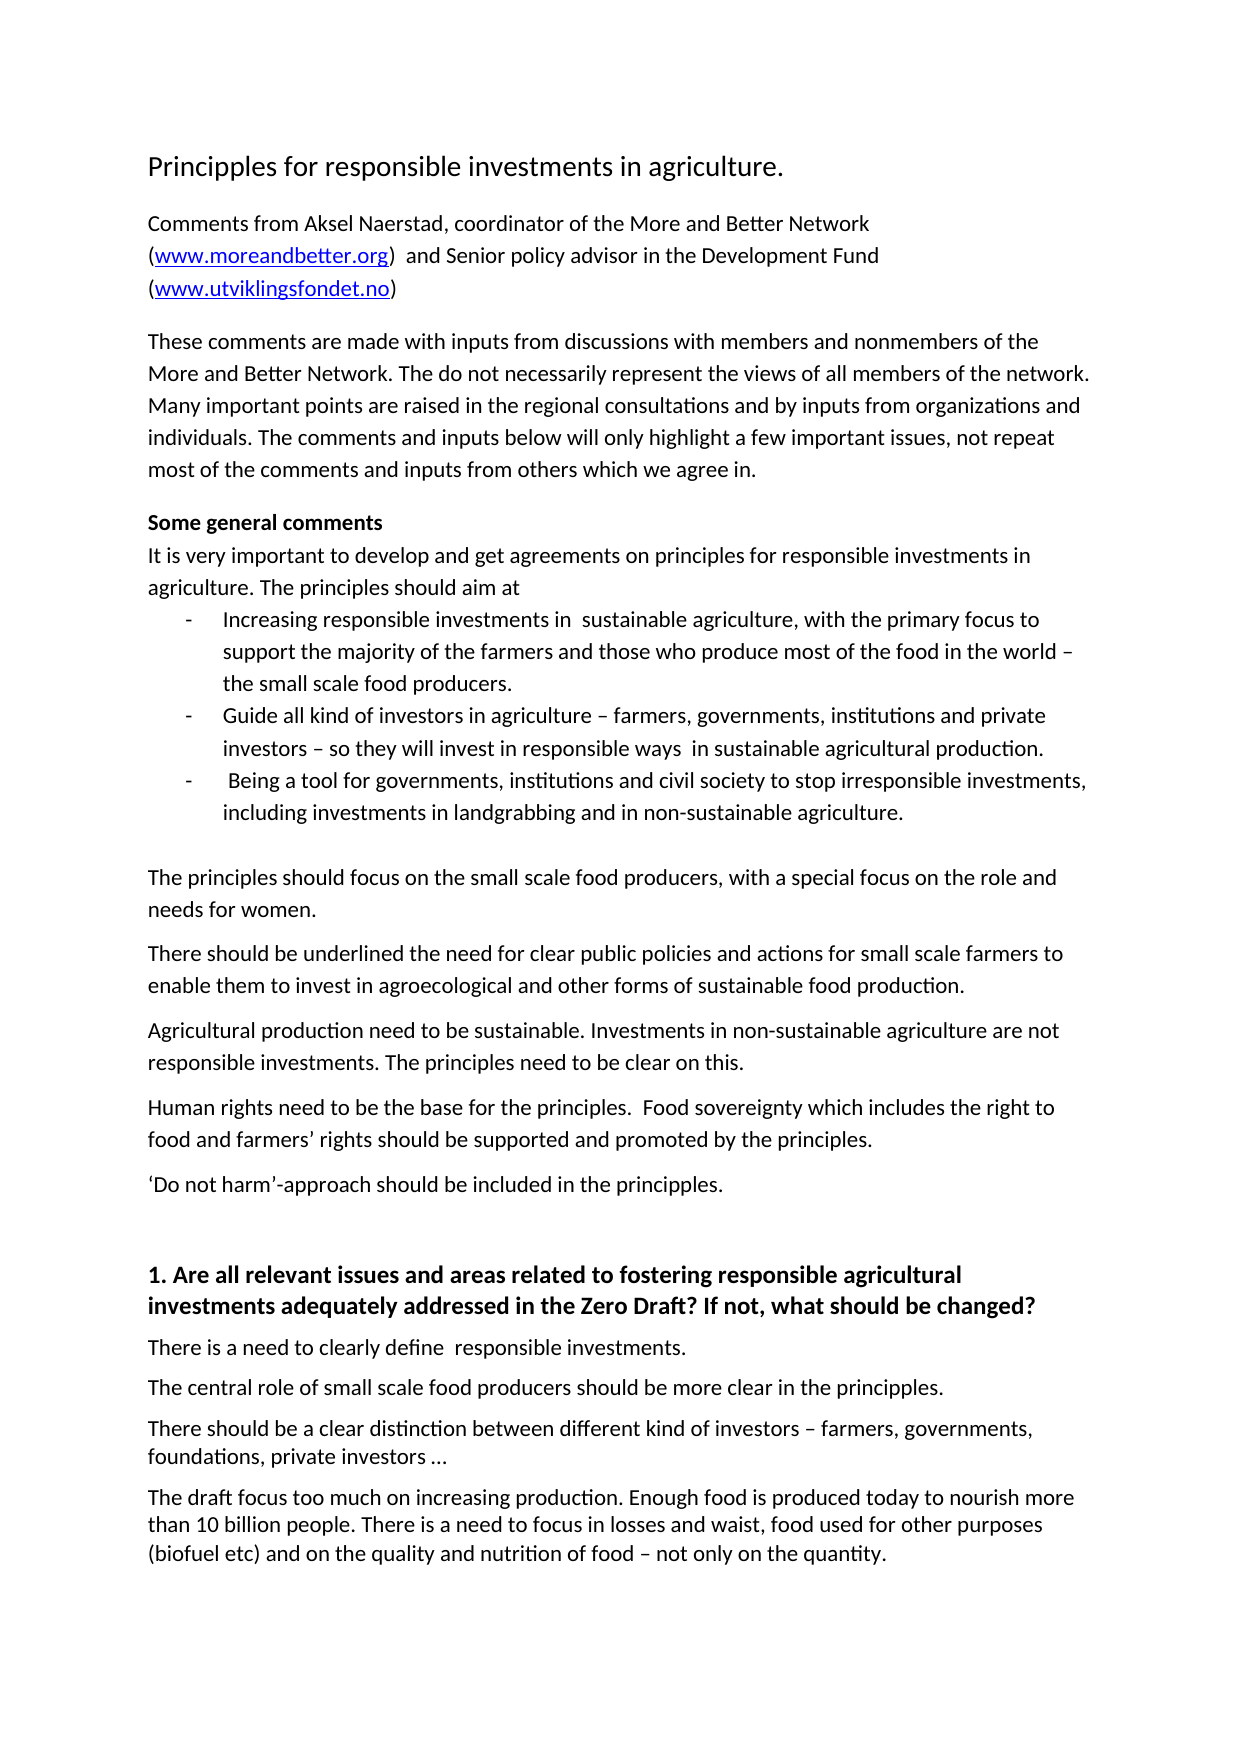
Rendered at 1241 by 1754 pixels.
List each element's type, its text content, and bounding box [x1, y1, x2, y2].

text The principles should focus on the small scale food producers, with a special focus on the role and needs for women. [148, 863, 1093, 923]
text The draft focus too much on increasing production. Enough food is produced today to nourish more than 10 billion people. There is a need to focus in losses and waist, food used for other purposes (biofuel etc) and on the quality and nutrition of food – not only on the quantity. [148, 1483, 1093, 1567]
text Principples for responsible investments in agriculture. [148, 148, 1093, 183]
text ‘Do not harm’-approach should be included in the principples. [148, 1170, 1093, 1198]
text There should be underlined the need for clear public policies and actions for small scale farmers to enable them to invest in agroecological and other forms of sustainable food production. [148, 939, 1093, 1000]
text These comments are made with inputs from discussions with members and nonmembers of the More and Better Network. The do not necessarily represent the views of all members of the network. Many important points are raised in the regional consultations and by inputs from organizations and individuals. The comments and inputs below will only highlight a few important issues, not repeat most of the comments and inputs from others which we agree in. [148, 327, 1093, 483]
text The central role of small scale food producers should be more clear in the principples. [148, 1373, 1093, 1402]
text There is a need to clearly define responsible investments. [148, 1333, 1093, 1361]
text Comments from Aksel Naerstad, coordinator of the More and Better Network (www.moreandbetter.org) and Senior policy advisor in the Development Fund (www.utviklingsfondet.no) [148, 209, 1093, 302]
text It is very important to develop and get agreements on principles for responsible investments in agriculture. The principles should aim at [148, 541, 1093, 601]
text Human rights need to be the base for the principles. Food sovereignty which includes the right to food and farmers’ rights should be supported and promoted by the principles. [148, 1093, 1093, 1153]
list Increasing responsible investments in sustainable agriculture, with the primary focus to support the majority of the farmers and those who produce most of the food in the world – the small scale food producers. [185, 605, 1093, 697]
text Agricultural production need to be sustainable. Investments in non-sustainable agriculture are not responsible investments. The principles need to be clear on this. [148, 1016, 1093, 1077]
list Guide all kind of investors in agriculture – farmers, governments, institutions and private investors – so they will invest in responsible ways in sustainable agricultural production. [185, 702, 1093, 762]
text There should be a clear distinction between different kind of investors – farmers, governments, foundations, private investors … [148, 1414, 1093, 1470]
text Some general comments [148, 508, 1093, 537]
list Being a tool for governments, institutions and civil society to stop irresponsible investments, including investments in landgrabbing and in non-sustainable agriculture. [185, 766, 1093, 826]
text 1. Are all relevant issues and areas related to fostering responsible agricultural investments adequately addressed in the Zero Draft? If not, what should be changed? [148, 1259, 1093, 1321]
